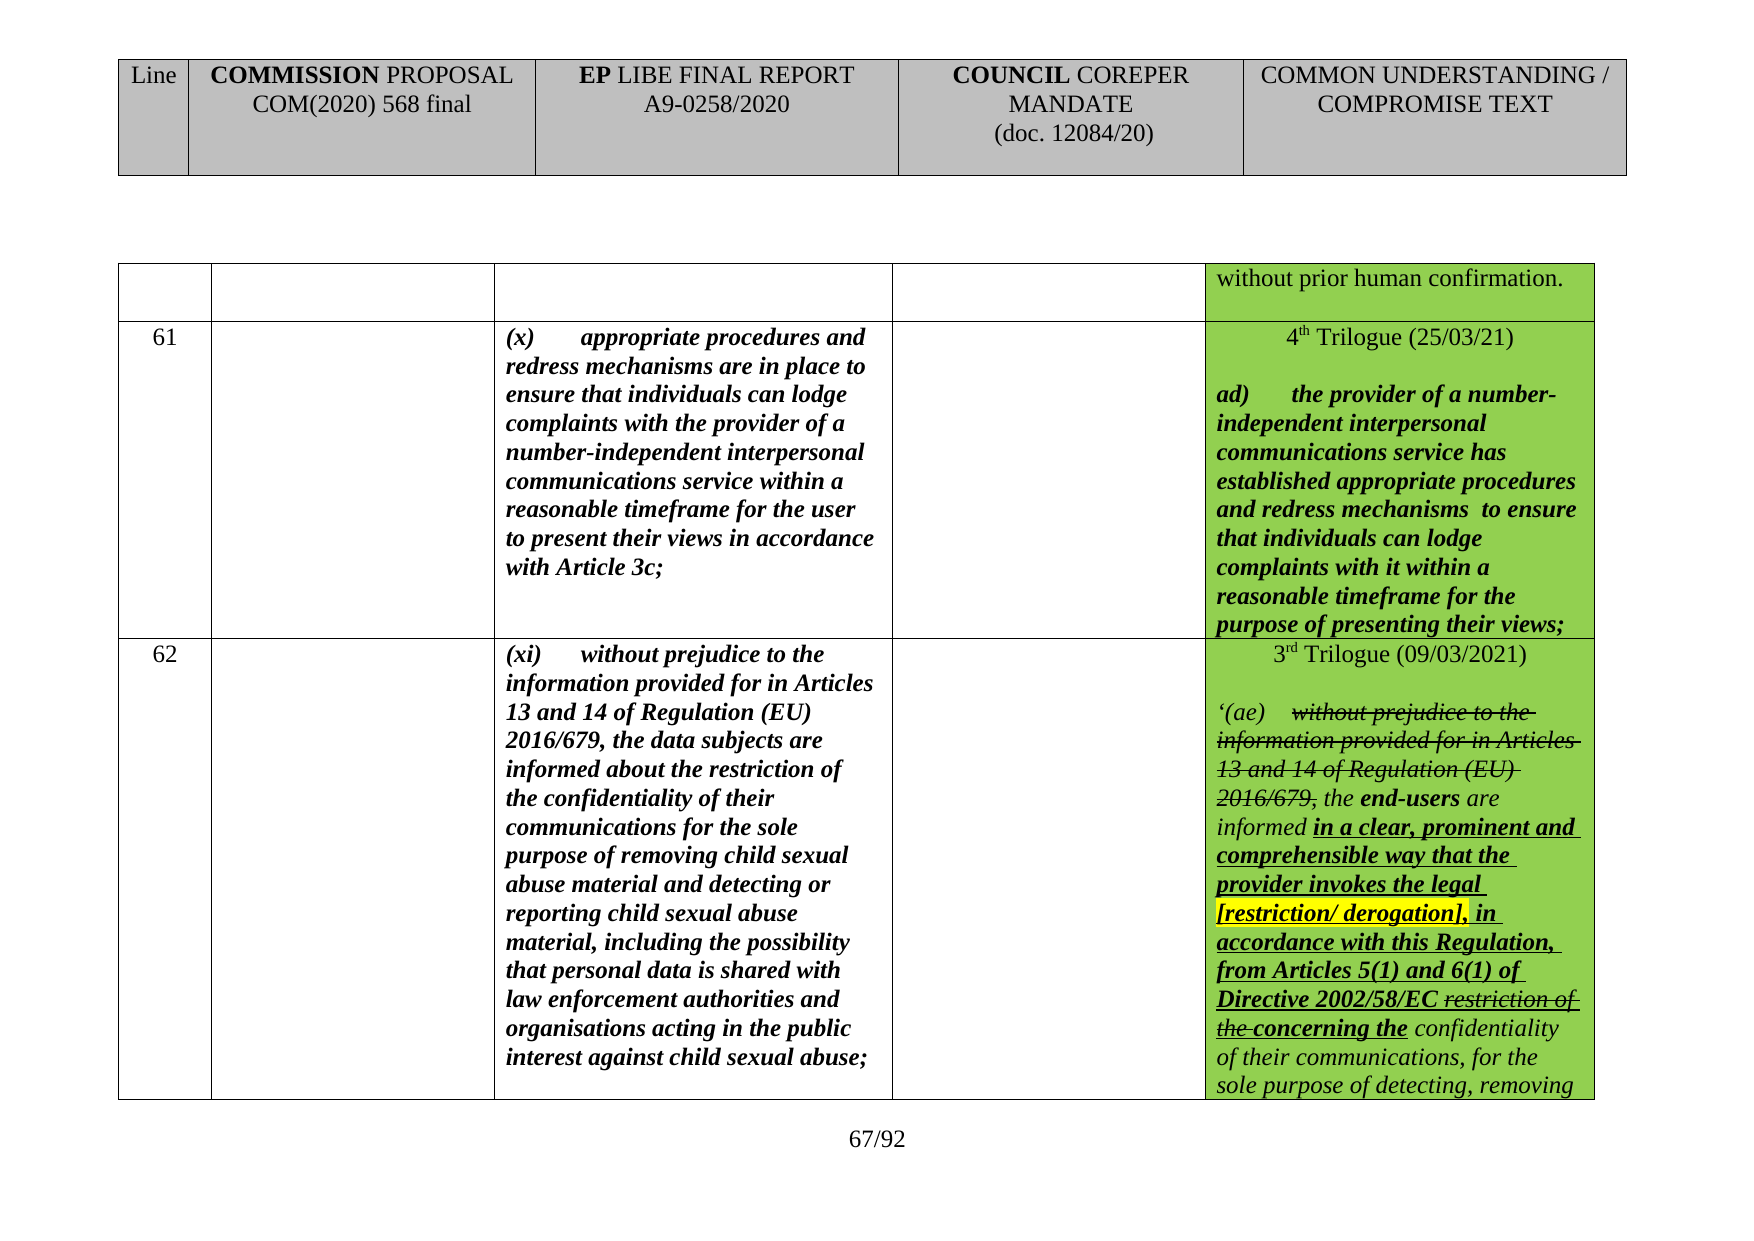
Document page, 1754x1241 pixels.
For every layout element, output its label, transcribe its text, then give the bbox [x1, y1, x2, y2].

table_cell [212, 639, 494, 1099]
table_cell [893, 322, 1205, 638]
table_cell [893, 264, 1205, 321]
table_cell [495, 639, 892, 1099]
table_cell (x) appropriate procedures and redress mechanisms are in place to ensure that individuals can lodge complaints with the provider of a number-independent interpersonal communications service within a reasonable timeframe for the user to present their views in accordance with Article 3c; [495, 322, 892, 638]
table_cell 62 [119, 639, 211, 1099]
table_cell [212, 322, 494, 638]
table_cell 61 [119, 322, 211, 638]
table_cell 4th Trilogue (25/03/21) ad) the provider of a number-independent interpersonal communications service has established appropriate procedures and redress mechanisms to ensure that individuals can lodge complaints with it within a reasonable timeframe for the purpose of presenting their views; [1206, 322, 1594, 638]
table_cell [495, 264, 892, 321]
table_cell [1206, 264, 1594, 321]
table_cell 60 [119, 264, 211, 321]
table_cell [893, 639, 1205, 1099]
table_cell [1206, 639, 1594, 1099]
table_cell [212, 264, 494, 321]
